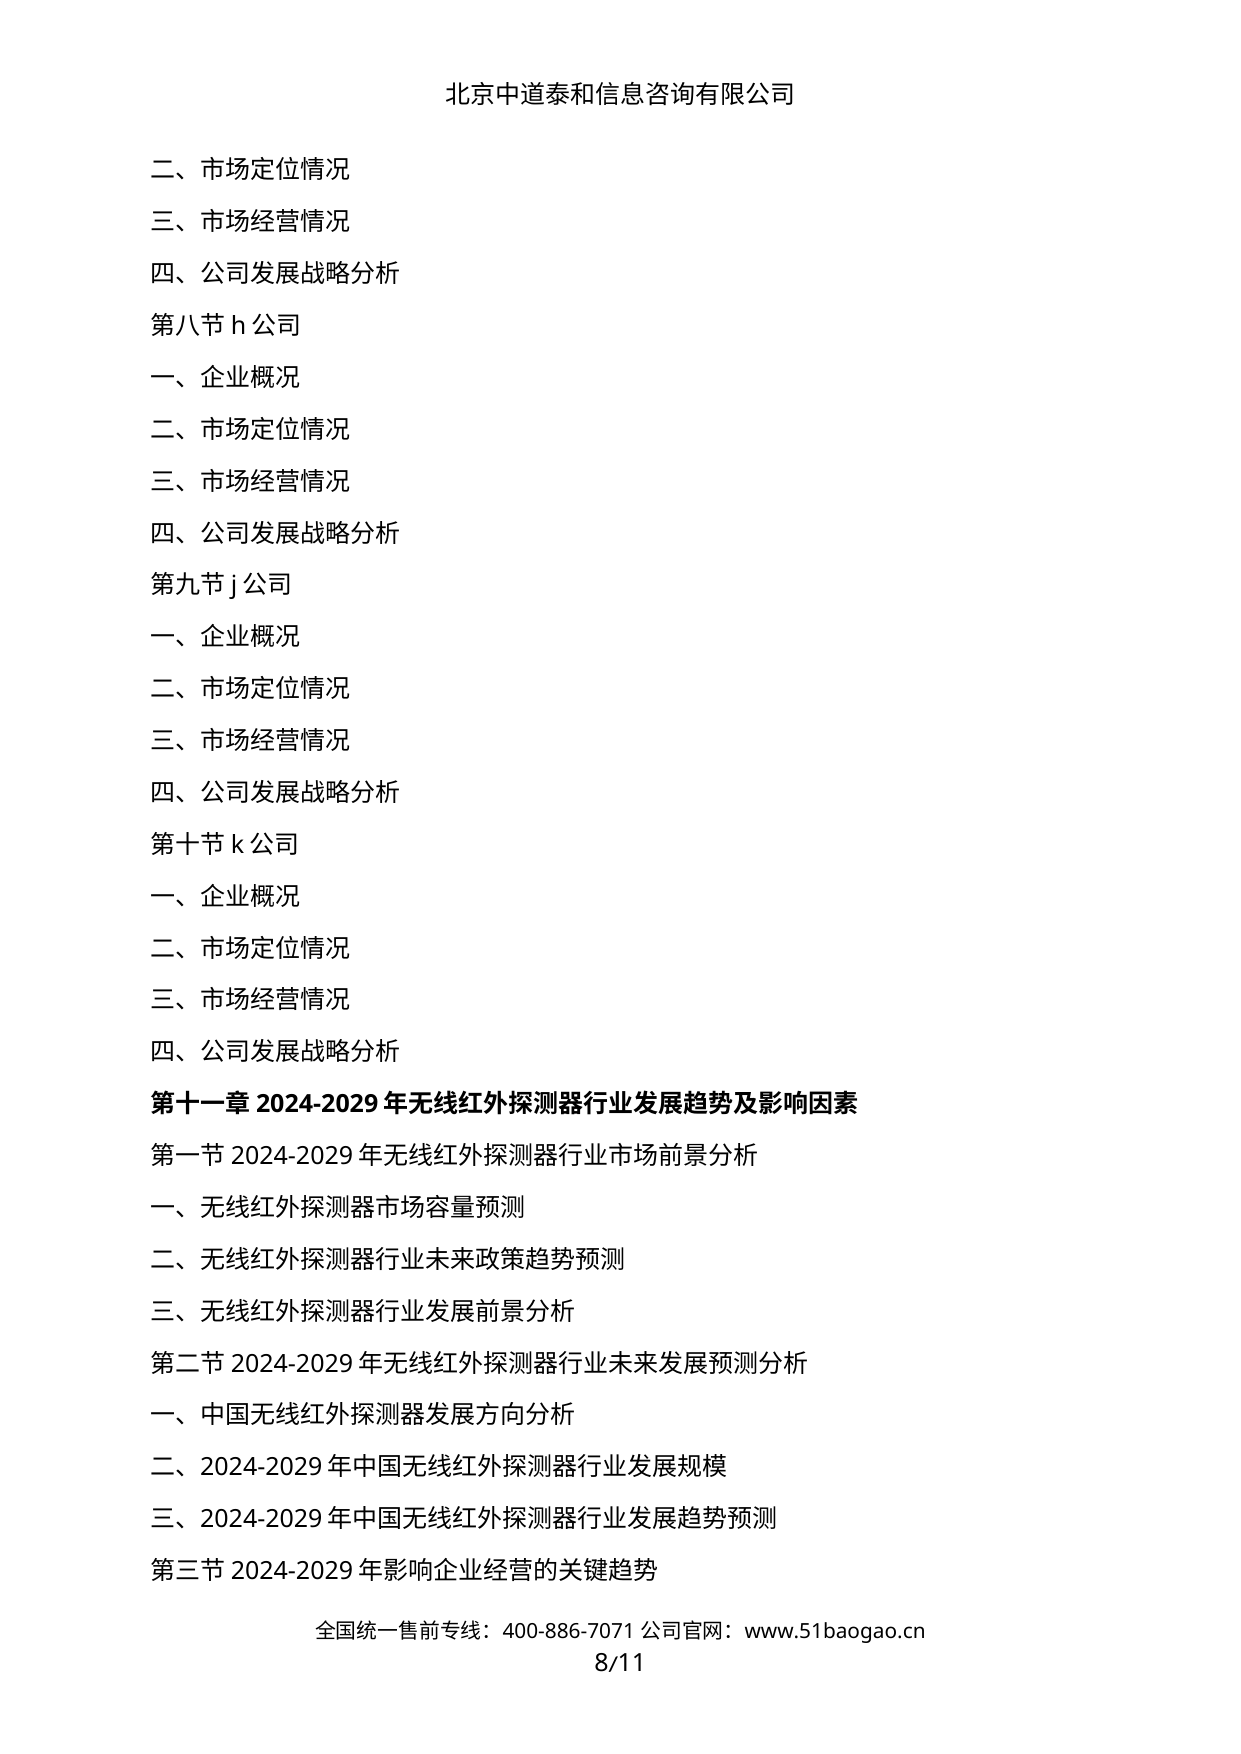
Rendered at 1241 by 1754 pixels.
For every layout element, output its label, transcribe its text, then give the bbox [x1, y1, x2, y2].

text 一、企业概况 [150, 876, 1090, 912]
text 第九节 j公司 [150, 565, 1090, 601]
text 二、市场定位情况 [150, 669, 1090, 705]
text 二、2024-2029年中国无线红外探测器行业发展规模 [150, 1447, 1090, 1483]
text 二、市场定位情况 [150, 150, 1090, 186]
text 第一节 2024-2029年无线红外探测器行业市场前景分析 [150, 1136, 1090, 1172]
text 四、公司发展战略分析 [150, 254, 1090, 290]
text 三、市场经营情况 [150, 461, 1090, 497]
text 四、公司发展战略分析 [150, 772, 1090, 809]
text 三、市场经营情况 [150, 202, 1090, 238]
text 二、市场定位情况 [150, 409, 1090, 446]
text 第八节 h公司 [150, 306, 1090, 342]
text 四、公司发展战略分析 [150, 513, 1090, 549]
text 三、市场经营情况 [150, 980, 1090, 1016]
text 二、无线红外探测器行业未来政策趋势预测 [150, 1239, 1090, 1276]
text 三、无线红外探测器行业发展前景分析 [150, 1291, 1090, 1327]
text 第三节 2024-2029年影响企业经营的关键趋势 [150, 1551, 1090, 1587]
text 一、企业概况 [150, 357, 1090, 394]
text 一、无线红外探测器市场容量预测 [150, 1187, 1090, 1224]
text 三、市场经营情况 [150, 721, 1090, 757]
text 第十节 k公司 [150, 824, 1090, 861]
text 四、公司发展战略分析 [150, 1032, 1090, 1068]
text 第十一章 2024-2029年无线红外探测器行业发展趋势及影响因素 [150, 1084, 1090, 1120]
text 二、市场定位情况 [150, 928, 1090, 964]
text 一、企业概况 [150, 617, 1090, 653]
text 一、中国无线红外探测器发展方向分析 [150, 1395, 1090, 1431]
text 三、2024-2029年中国无线红外探测器行业发展趋势预测 [150, 1499, 1090, 1535]
text 第二节 2024-2029年无线红外探测器行业未来发展预测分析 [150, 1343, 1090, 1379]
